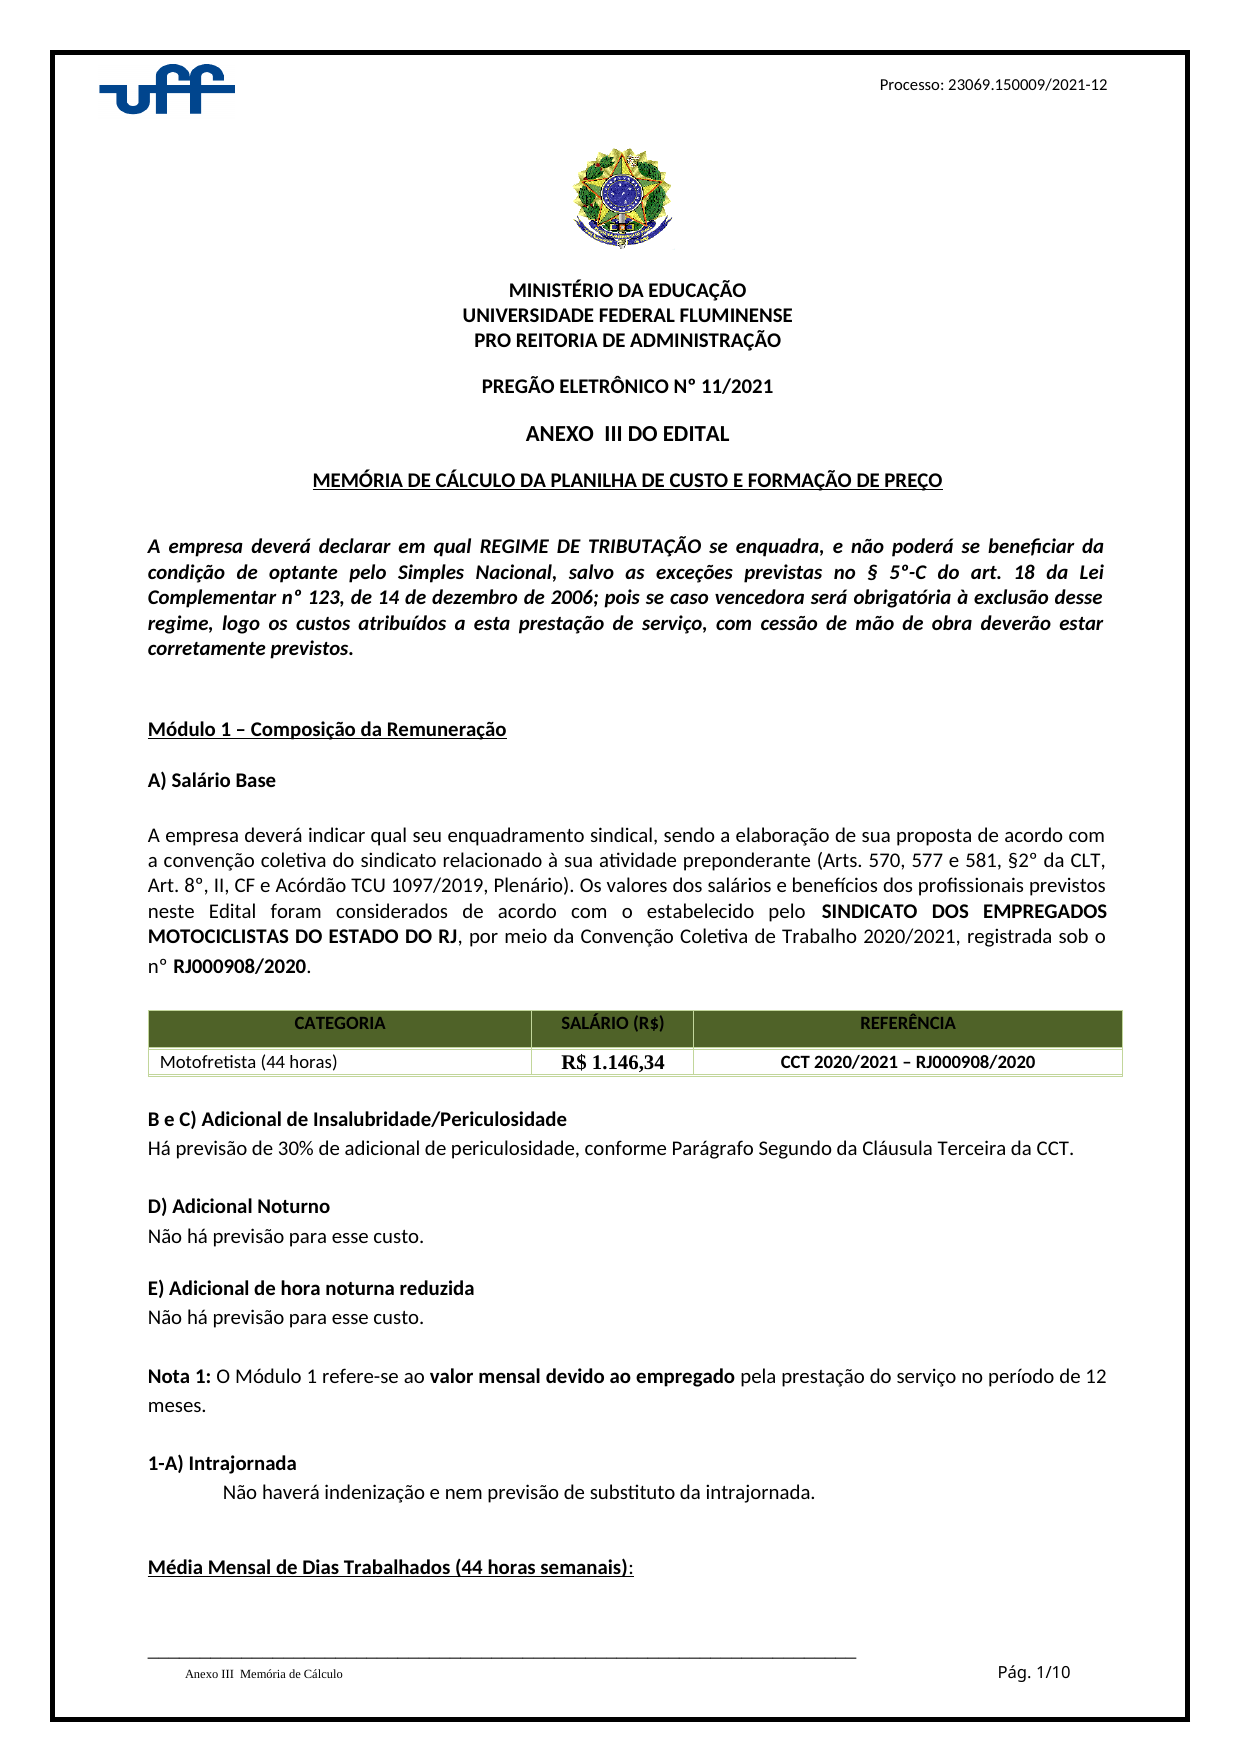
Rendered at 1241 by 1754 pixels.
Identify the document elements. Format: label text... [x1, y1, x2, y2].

text A empresa deverá indicar qual seu enquadramento sindical, sendo a elaboração de sua proposta de acordo com a convenção coletiva do sindicato relacionado à sua atividade preponderante (Arts. 570, 577 e 581, §2º da CLT, Art. 8º, II, CF e Acórdão TCU 1097/2019, Plenário). Os valores dos salários e benefícios dos profissionais previstos neste Edital foram considerados de acordo com o estabelecido pelo SINDICATO DOS EMPREGADOS MOTOCICLISTAS DO ESTADO DO RJ, por meio da Convenção Coletiva de Trabalho 2020/2021, registrada sob o nº RJ000908/2020. [148, 822, 1107, 979]
text A) Salário Base [148, 767, 1107, 793]
text Nota 1: O Módulo 1 refere-se ao valor mensal devido ao empregado pela prestação do serviço no período de 12 meses. [148, 1374, 1107, 1417]
subtitle ANEXO III DO EDITAL [148, 419, 1107, 447]
text Módulo 1 – Composição da Remuneração [148, 716, 1107, 742]
picture [97, 64, 235, 119]
table_cell Motofretista (44 horas) [149, 1050, 531, 1074]
picture [569, 147, 675, 250]
text E) Adicional de hora noturna reduzida [148, 1275, 1107, 1301]
text PRO REITORIA DE ADMINISTRAÇÃO [148, 328, 1107, 353]
text PREGÃO ELETRÔNICO Nº 11/2021 [148, 373, 1107, 399]
table_header REFERÊNCIA [694, 1011, 1122, 1047]
table_cell CCT 2020/2021 – RJ000908/2020 [694, 1050, 1122, 1074]
text 1-A) Intrajornada [148, 1450, 1107, 1476]
subtitle UNIVERSIDADE FEDERAL FLUMINENSE [148, 302, 1107, 328]
table_cell R$ 1.146,34 [532, 1050, 693, 1074]
text Média Mensal de Dias Trabalhados (44 horas semanais): [148, 1554, 1107, 1580]
text B e C) Adicional de Insalubridade/Periculosidade [148, 1106, 1107, 1132]
text MINISTÉRIO DA EDUCAÇÃO [148, 277, 1107, 302]
text Não há previsão para esse custo. [148, 1223, 1107, 1248]
text D) Adicional Noturno [148, 1194, 1107, 1219]
text Não haverá indenização e nem previsão de substituto da intrajornada. [223, 1479, 1107, 1505]
subtitle MEMÓRIA DE CÁLCULO DA PLANILHA DE CUSTO E FORMAÇÃO DE PREÇO [148, 467, 1107, 493]
text Há previsão de 30% de adicional de periculosidade, conforme Parágrafo Segundo da Cláusula Terceira da CCT. [148, 1135, 1107, 1161]
table_header CATEGORIA [149, 1011, 531, 1047]
text Não há previsão para esse custo. [148, 1304, 1107, 1330]
table_header SALÁRIO (R$) [532, 1011, 693, 1047]
text A empresa deverá declarar em qual REGIME DE TRIBUTAÇÃO se enquadra, e não poderá se beneficiar da condição de optante pelo Simples Nacional, salvo as exceções previstas no § 5º-C do art. 18 da Lei Complementar nº 123, de 14 de dezembro de 2006; pois se caso vencedora será obrigatória à exclusão desse regime, logo os custos atribuídos a esta prestação de serviço, com cessão de mão de obra deverão estar corretamente previstos. [148, 533, 1107, 661]
